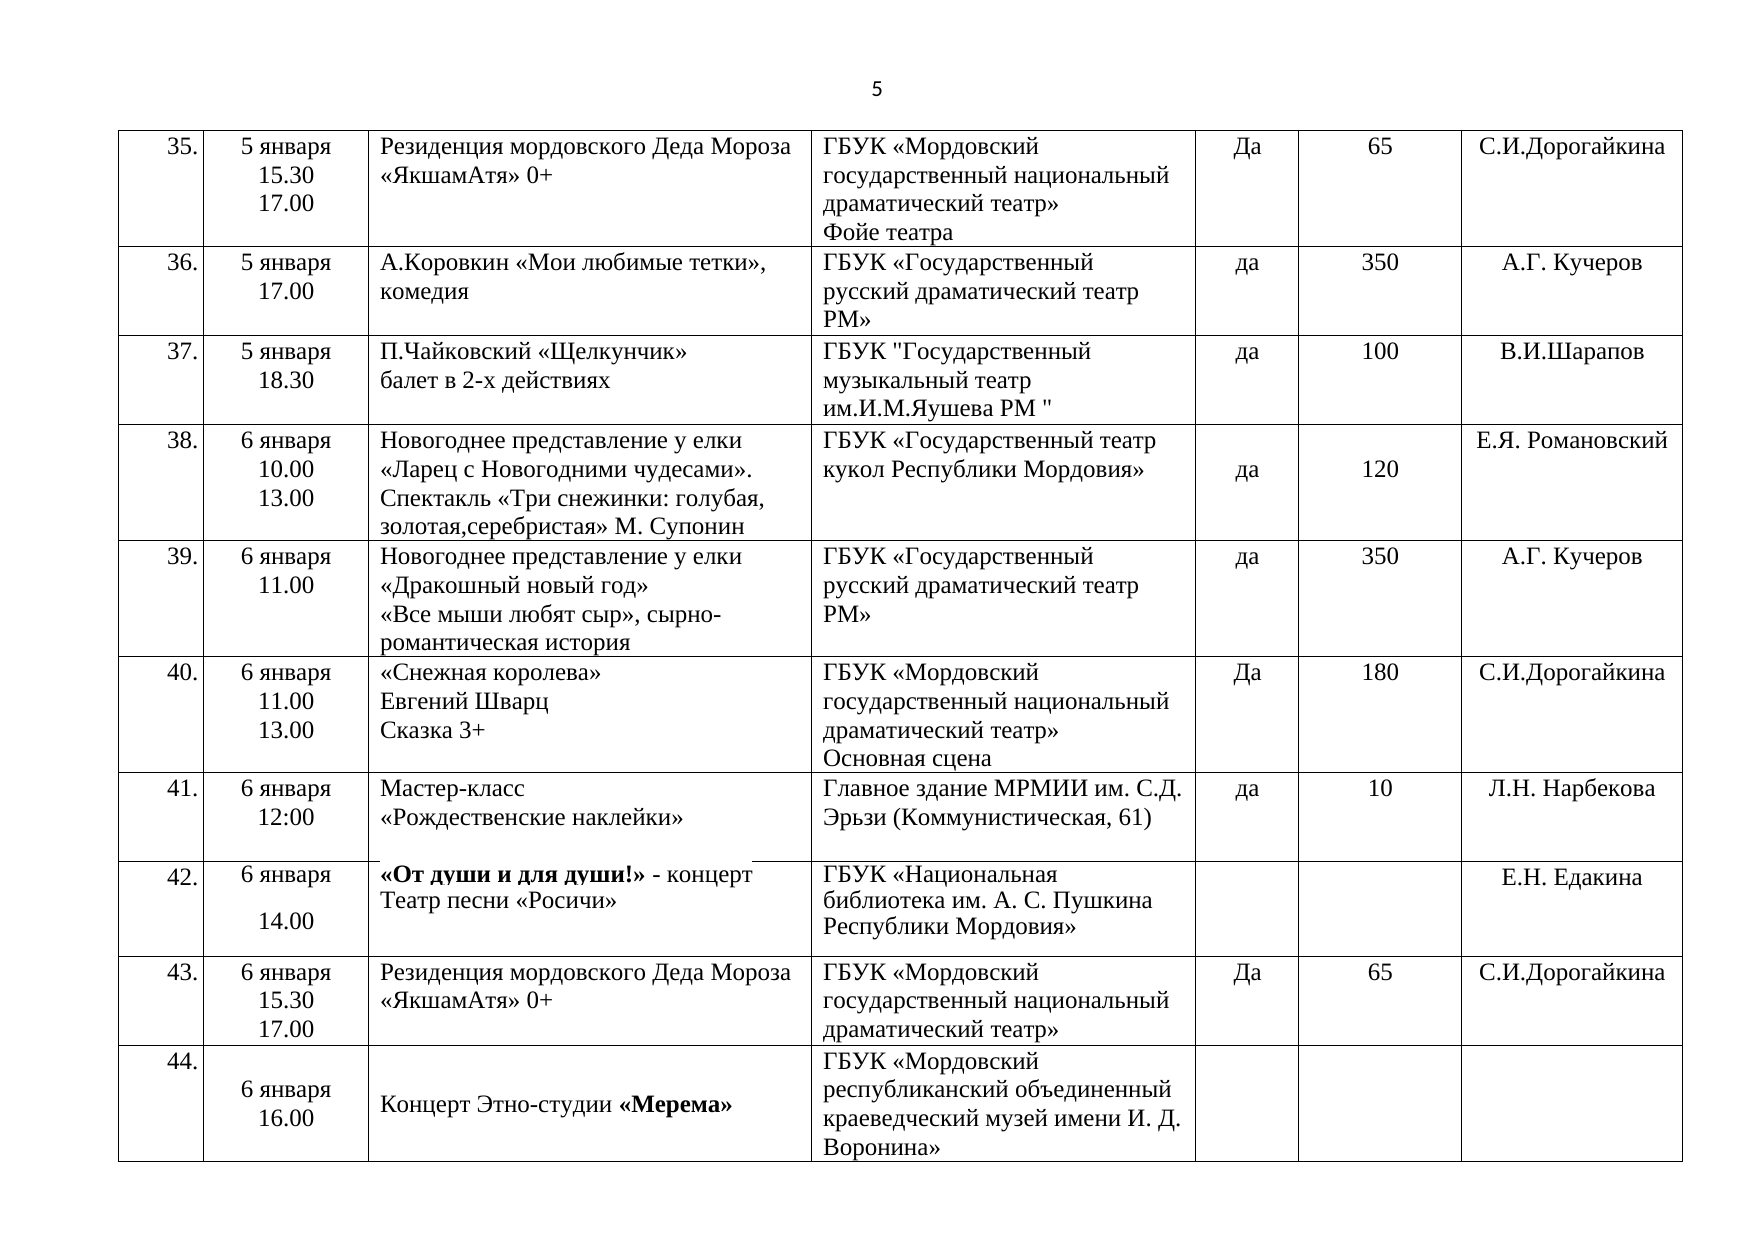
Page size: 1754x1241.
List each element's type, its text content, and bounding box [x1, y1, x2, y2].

table_cell [1196, 1046, 1298, 1161]
table_cell [119, 773, 203, 861]
table_cell 5 января 18.30 [204, 336, 368, 424]
table_cell [1299, 1046, 1461, 1161]
table_cell А.Г. Кучеров [1462, 247, 1682, 335]
table_cell Е.Н. Едакина [1462, 862, 1682, 956]
table_cell С.И.Дорогайкина [1462, 657, 1682, 772]
table_cell [119, 657, 203, 772]
table_cell [1196, 862, 1298, 956]
table_cell 5 января 15.30 17.00 [204, 131, 368, 246]
table_cell А.Коровкин «Мои любимые тетки», комедия [369, 247, 811, 335]
table_cell Концерт Этно-студии «Мерема» [369, 1046, 811, 1161]
table_cell 6 января 15.30 17.00 [204, 957, 368, 1045]
table_cell А.Г. Кучеров [1462, 541, 1682, 656]
table_cell 350 [1299, 541, 1461, 656]
table_cell [119, 957, 203, 1045]
table_cell Новогоднее представление у елки «Дракошный новый год» «Все мыши любят сыр», сырно- романтическая история [369, 541, 811, 656]
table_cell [369, 957, 811, 1045]
table_cell [119, 862, 203, 956]
table_cell 65 [1299, 957, 1461, 1045]
table_cell ГБУК «Мордовский государственный национальный драматический театр» Фойе театра [812, 131, 1195, 246]
table_cell ГБУК «Мордовский республиканский объединенный краеведческий музей имени И. Д. Воронина» [812, 1046, 1195, 1161]
table_cell да [1196, 425, 1298, 540]
table_cell 10 [1299, 773, 1461, 861]
table_cell ГБУК «Мордовский государственный национальный драматический театр» Основная сцена [812, 657, 1195, 772]
table_cell С.И.Дорогайкина [1462, 957, 1682, 1045]
table_cell [1462, 1046, 1682, 1161]
table_cell Е.Я. Романовский [1462, 425, 1682, 540]
table_cell Да [1196, 657, 1298, 772]
table_cell ГБУК «Государственный русский драматический театр РМ» [812, 247, 1195, 335]
table_cell ГБУК «Мордовский государственный национальный драматический театр» [812, 957, 1195, 1045]
table_cell 6 января 14.00 [204, 862, 368, 956]
table_cell Резиденция мордовского Деда Мороза «ЯкшамАтя» 0+ [369, 131, 811, 246]
table_cell П.Чайковский «Щелкунчик» балет в 2-х действиях [369, 336, 811, 424]
table_cell 6 января 12:00 [204, 773, 368, 861]
table_cell 6 января 10.00 13.00 [204, 425, 368, 540]
table_cell Новогоднее представление у елки «Ларец с Новогодними чудесами». Спектакль «Три снежинки: голубая, золотая,серебристая» М. Супонин [369, 425, 811, 540]
table_cell да [1196, 541, 1298, 656]
table_cell 5 января 17.00 [204, 247, 368, 335]
table_cell [119, 131, 203, 246]
table_cell [119, 336, 203, 424]
table_cell 6 января 11.00 13.00 [204, 657, 368, 772]
table_cell [119, 425, 203, 540]
table_cell ГБУК «Национальная библиотека им. А. С. Пушкина Республики Мордовия» [812, 862, 1195, 956]
table_cell 100 [1299, 336, 1461, 424]
table_cell Мастер-класс «Рождественские наклейки» [369, 773, 811, 861]
table_cell «От души и для души!» - концерт Театр песни «Росичи» [369, 862, 811, 956]
table_cell да [1196, 773, 1298, 861]
table_cell ГБУК «Государственный театр кукол Республики Мордовия» [812, 425, 1195, 540]
table_cell [119, 541, 203, 656]
table_cell 6 января 11.00 [204, 541, 368, 656]
table_cell ГБУК "Государственный музыкальный театр им.И.М.Яушева РМ " [812, 336, 1195, 424]
table_cell Да [1196, 957, 1298, 1045]
table_cell [119, 247, 203, 335]
table_cell [119, 1046, 203, 1161]
table_cell [1299, 862, 1461, 956]
table_cell Да [1196, 131, 1298, 246]
table_cell С.И.Дорогайкина [1462, 131, 1682, 246]
table_cell да [1196, 336, 1298, 424]
table_cell Главное здание МРМИИ им. С.Д. Эрьзи (Коммунистическая, 61) [812, 773, 1195, 861]
table_cell 65 [1299, 131, 1461, 246]
table_cell 350 [1299, 247, 1461, 335]
table_cell да [1196, 247, 1298, 335]
table_cell 6 января 16.00 [204, 1046, 368, 1161]
table_cell 180 [1299, 657, 1461, 772]
table_cell ГБУК «Государственный русский драматический театр РМ» [812, 541, 1195, 656]
table_cell В.И.Шарапов [1462, 336, 1682, 424]
table_cell «Снежная королева» Евгений Шварц Сказка 3+ [369, 657, 811, 772]
table_cell 120 [1299, 425, 1461, 540]
table_cell Л.Н. Нарбекова [1462, 773, 1682, 861]
